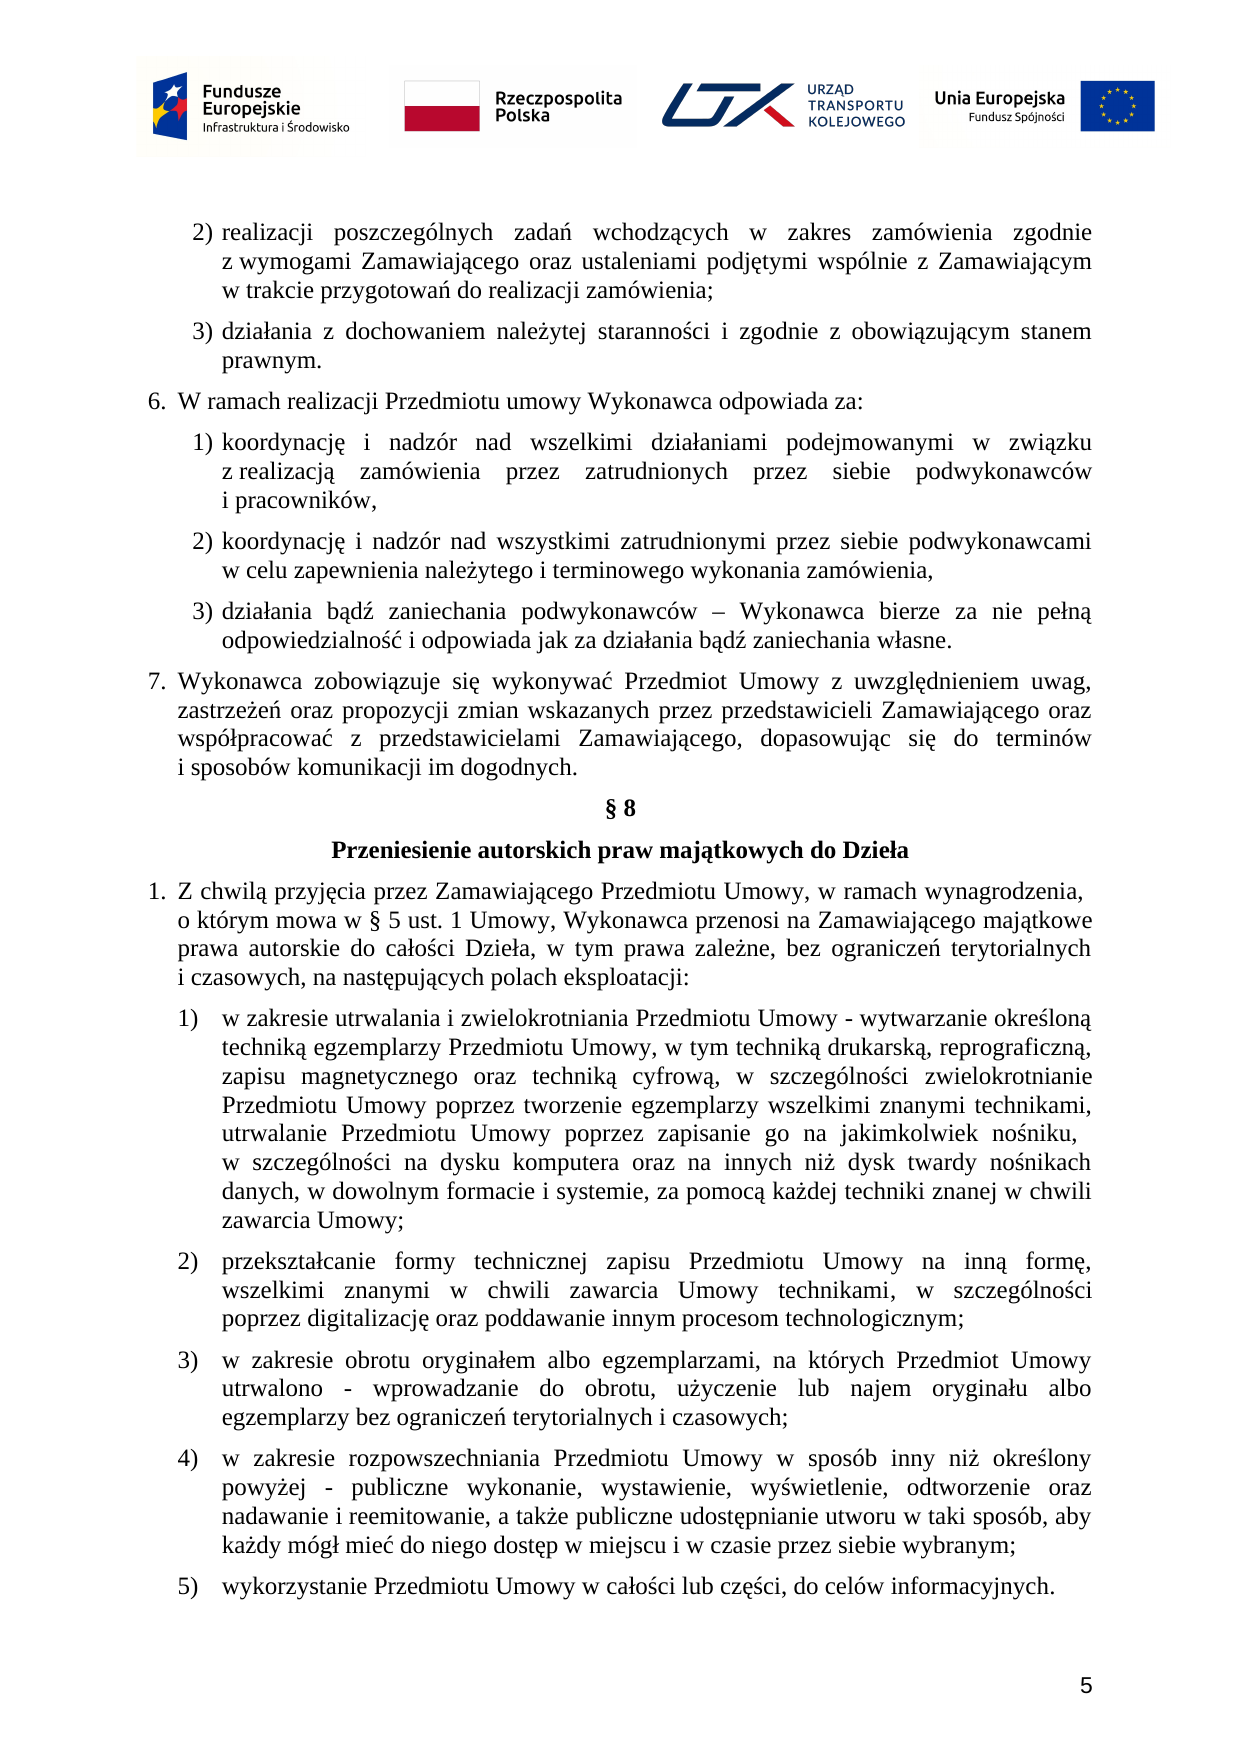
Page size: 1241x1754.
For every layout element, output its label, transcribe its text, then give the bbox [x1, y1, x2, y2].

list Z chwilą przyjęcia przez Zamawiającego Przedmiotu Umowy, w ramach wynagrodzenia, o którym mowa w § 5 ust. 1 Umowy, Wykonawca przenosi na Zamawiającego majątkowe prawa autorskie do całości Dzieła, w tym prawa zależne, bez ograniczeń terytorialnych i czasowych, na następujących polach eksploatacji: [148, 876, 1092, 991]
list Wykonawca zobowiązuje się wykonywać Przedmiot Umowy z uwzględnieniem uwag, zastrzeżeń oraz propozycji zmian wskazanych przez przedstawicieli Zamawiającego oraz współpracować z przedstawicielami Zamawiającego, dopasowując się do terminów i sposobów komunikacji im dogodnych. [148, 666, 1092, 781]
list w zakresie utrwalania i zwielokrotniania Przedmiotu Umowy - wytwarzanie określoną techniką egzemplarzy Przedmiotu Umowy, w tym techniką drukarską, reprograficzną, zapisu magnetycznego oraz techniką cyfrową, w szczególności zwielokrotnianie Przedmiotu Umowy poprzez tworzenie egzemplarzy wszelkimi znanymi technikami, utrwalanie Przedmiotu Umowy poprzez zapisanie go na jakimkolwiek nośniku, w szczególności na dysku komputera oraz na innych niż dysk twardy nośnikach danych, w dowolnym formacie i systemie, za pomocą każdej techniki znanej w chwili zawarcia Umowy; [177, 1003, 1092, 1233]
list koordynację i nadzór nad wszystkimi zatrudnionymi przez siebie podwykonawcami w celu zapewnienia należytego i terminowego wykonania zamówienia, [192, 526, 1092, 583]
text Przeniesienie autorskich praw majątkowych do Dzieła [148, 835, 1092, 863]
picture [652, 79, 913, 134]
picture [136, 56, 366, 157]
list koordynację i nadzór nad wszelkimi działaniami podejmowanymi w związku z realizacją zamówienia przez zatrudnionych przez siebie podwykonawców i pracowników, [192, 427, 1092, 513]
picture [388, 65, 638, 148]
list działania z dochowaniem należytej staranności i zgodnie z obowiązującym stanem prawnym. [192, 316, 1092, 373]
list W ramach realizacji Przedmiotu umowy Wykonawca odpowiada za: [148, 386, 1092, 415]
list wykorzystanie Przedmiotu Umowy w całości lub części, do celów informacyjnych. [177, 1571, 1092, 1600]
list działania bądź zaniechania podwykonawców – Wykonawca bierze za nie pełną odpowiedzialność i odpowiada jak za działania bądź zaniechania własne. [192, 596, 1092, 653]
list przekształcanie formy technicznej zapisu Przedmiotu Umowy na inną formę, wszelkimi znanymi w chwili zawarcia Umowy technikami, w szczególności poprzez digitalizację oraz poddawanie innym procesom technologicznym; [177, 1246, 1092, 1332]
list w zakresie rozpowszechniania Przedmiotu Umowy w sposób inny niż określony powyżej - publiczne wykonanie, wystawienie, wyświetlenie, odtworzenie oraz nadawanie i reemitowanie, a także publiczne udostępnianie utworu w taki sposób, aby każdy mógł mieć do niego dostęp w miejscu i w czasie przez siebie wybranym; [177, 1443, 1092, 1558]
text § 8 [148, 793, 1092, 822]
picture [919, 65, 1171, 148]
list w zakresie obrotu oryginałem albo egzemplarzami, na których Przedmiot Umowy utrwalono - wprowadzanie do obrotu, użyczenie lub najem oryginału albo egzemplarzy bez ograniczeń terytorialnych i czasowych; [177, 1345, 1092, 1431]
list realizacji poszczególnych zadań wchodzących w zakres zamówienia zgodnie z wymogami Zamawiającego oraz ustaleniami podjętymi wspólnie z Zamawiającym w trakcie przygotowań do realizacji zamówienia; [192, 217, 1092, 303]
